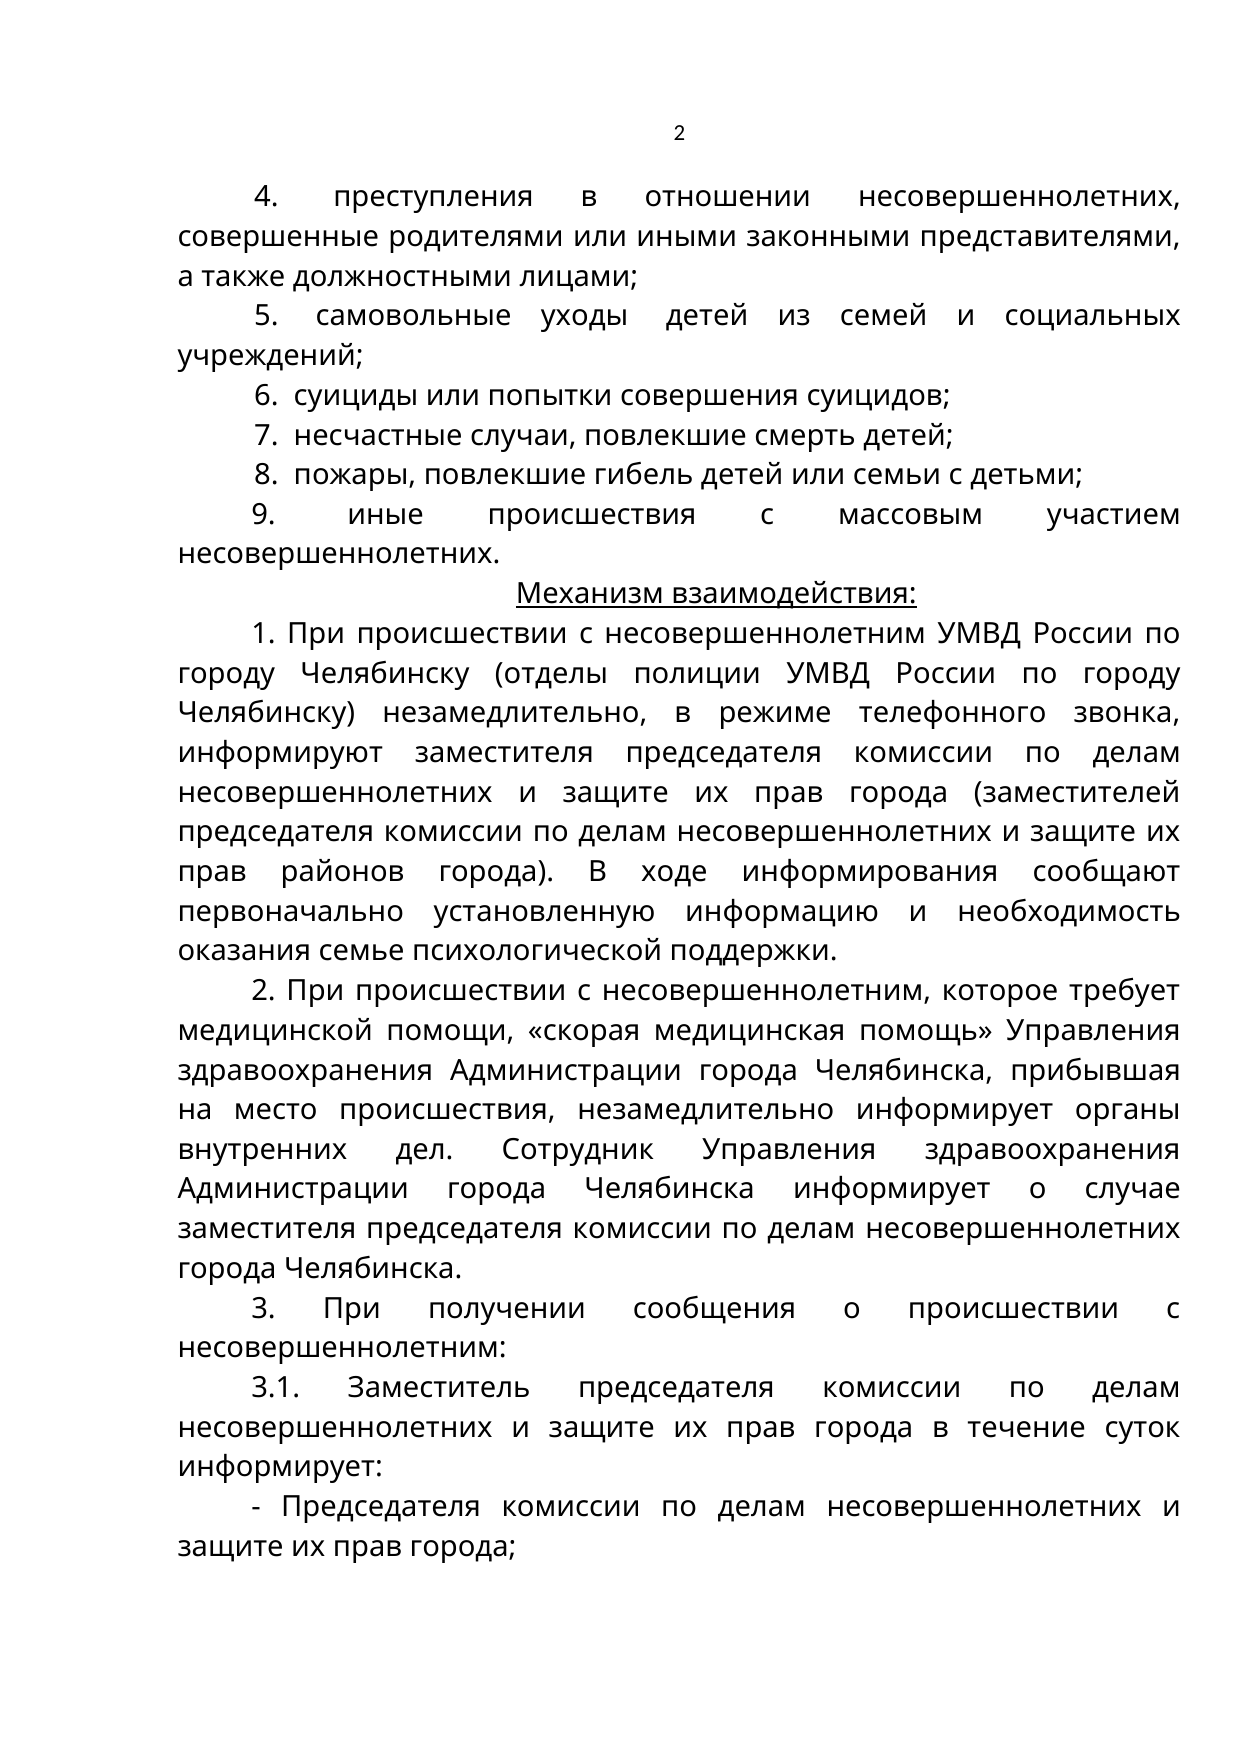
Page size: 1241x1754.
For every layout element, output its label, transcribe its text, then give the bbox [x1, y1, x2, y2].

text 3.1. Заместитель председателя комиссии по делам несовершеннолетних и защите их прав города в течение суток информирует: [177, 1366, 1181, 1485]
text 6. суициды или попытки совершения суицидов; [177, 374, 1181, 414]
text 2. При происшествии с несовершеннолетним, которое требует медицинской помощи, «скорая медицинская помощь» Управления здравоохранения Администрации города Челябинска, прибывшая на место происшествия, незамедлительно информирует органы внутренних дел. Сотрудник Управления здравоохранения Администрации города Челябинска информирует о случае заместителя председателя комиссии по делам несовершеннолетних города Челябинска. [177, 969, 1181, 1287]
text 3. При получении сообщения о происшествии с несовершеннолетним: [177, 1287, 1181, 1366]
text 5. самовольные уходы детей из семей и социальных учреждений; [177, 295, 1181, 374]
text 8. пожары, повлекшие гибель детей или семьи с детьми; [177, 453, 1181, 493]
text 7. несчастные случаи, повлекшие смерть детей; [177, 414, 1181, 453]
text 1. При происшествии с несовершеннолетним УМВД России по городу Челябинску (отделы полиции УМВД России по городу Челябинску) незамедлительно, в режиме телефонного звонка, информируют заместителя председателя комиссии по делам несовершеннолетних и защите их прав города (заместителей председателя комиссии по делам несовершеннолетних и защите их прав районов города). В ходе информирования сообщают первоначально установленную информацию и необходимость оказания семье психологической поддержки. [177, 612, 1181, 969]
text 9. иные происшествия с массовым участием несовершеннолетних. [177, 493, 1181, 572]
text 4. преступления в отношении несовершеннолетних, совершенные родителями или иными законными представителями, а также должностными лицами; [177, 176, 1181, 295]
text - Председателя комиссии по делам несовершеннолетних и защите их прав города; [177, 1485, 1181, 1565]
text Механизм взаимодействия: [177, 572, 1181, 612]
